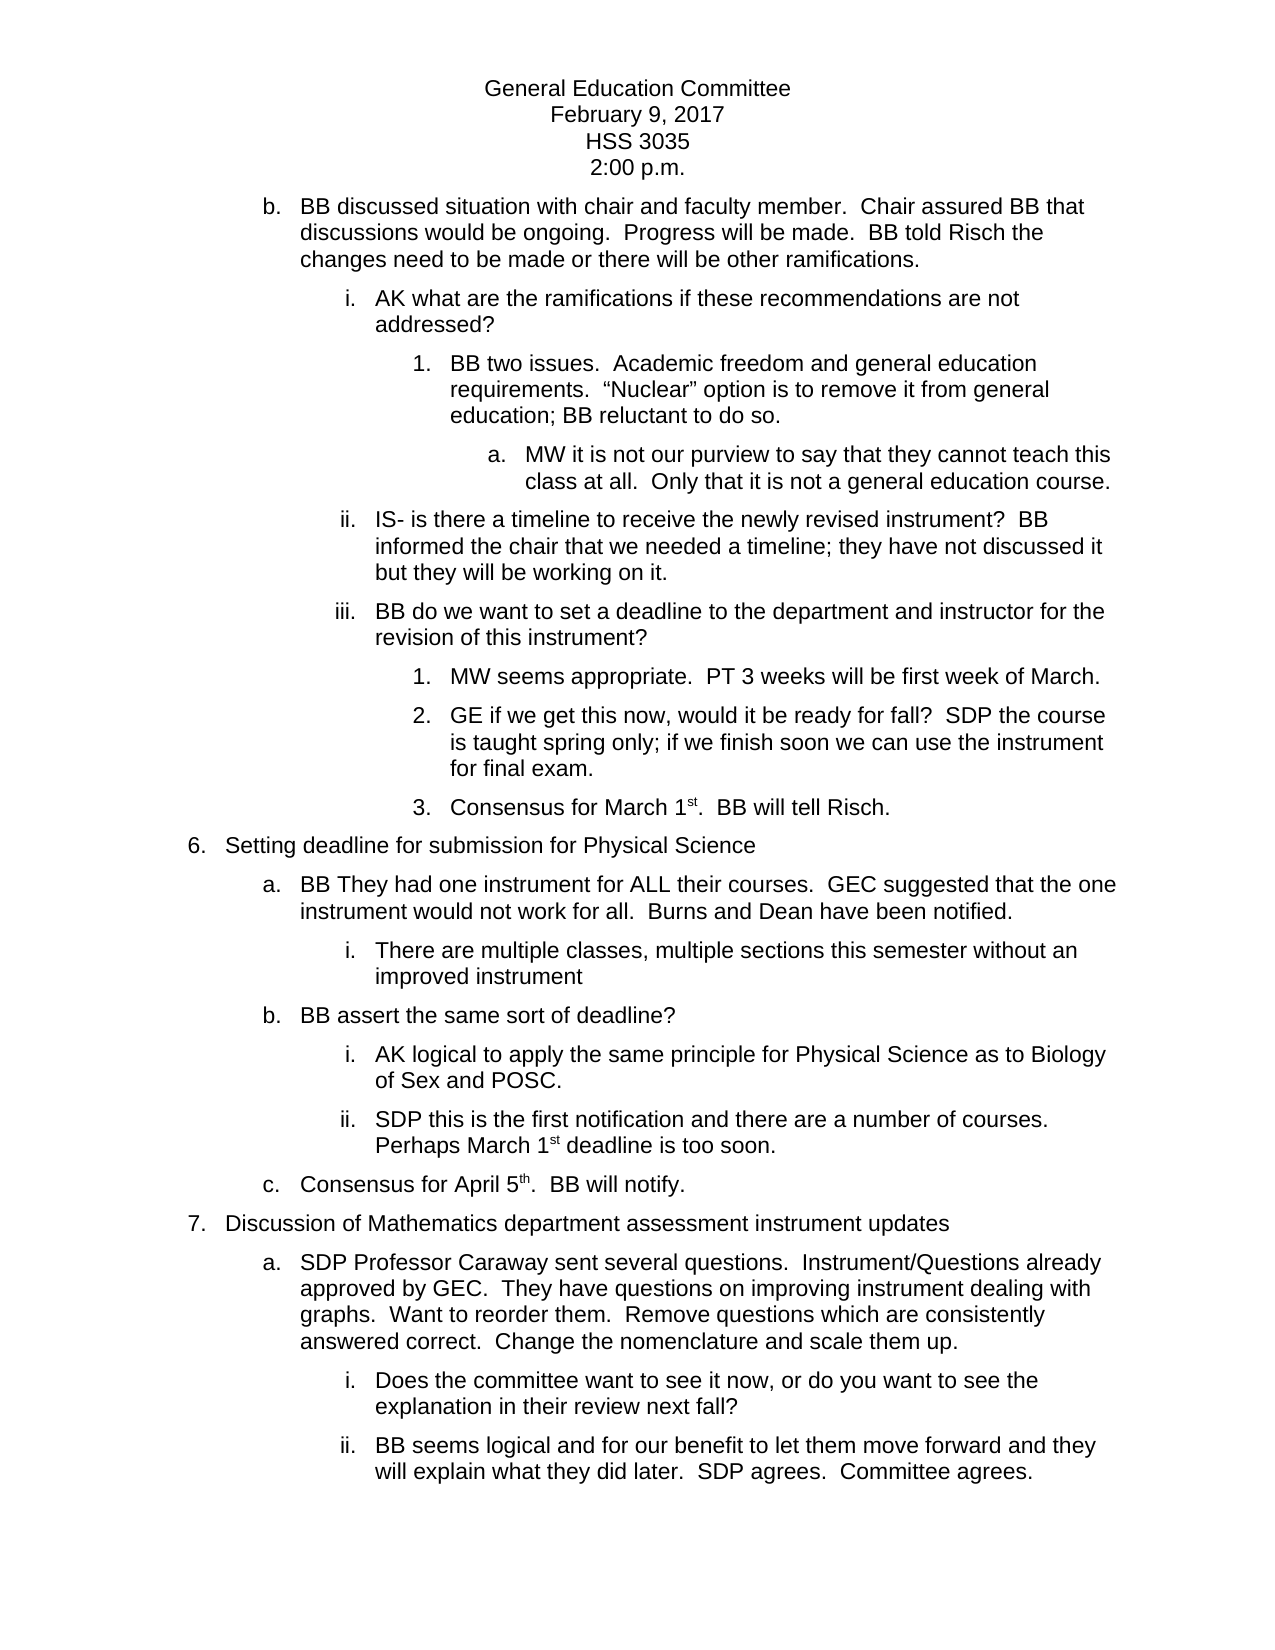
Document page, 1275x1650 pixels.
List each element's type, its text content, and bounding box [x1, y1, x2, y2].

list BB do we want to set a deadline to the department and instructor for the revision of this instrument? [356, 598, 1125, 651]
list SDP Professor Caraway sent several questions. Instrument/Questions already approved by GEC. They have questions on improving instrument dealing with graphs. Want to reorder them. Remove questions which are consistently answered correct. Change the nomenclature and scale them up. [262, 1249, 1125, 1354]
list Setting deadline for submission for Physical Science [187, 832, 1125, 859]
list SDP this is the first notification and there are a number of courses. Perhaps March 1st deadline is too soon. [356, 1106, 1125, 1158]
list BB two issues. Academic freedom and general education requirements. “Nuclear” option is to remove it from general education; BB reluctant to do so. [412, 350, 1125, 429]
list MW seems appropriate. PT 3 weeks will be first week of March. [412, 663, 1125, 689]
list BB They had one instrument for ALL their courses. GEC suggested that the one instrument would not work for all. Burns and Dean have been notified. [262, 871, 1125, 924]
list IS- is there a timeline to receive the newly revised instrument? BB informed the chair that we needed a timeline; they have not discussed it but they will be working on it. [356, 506, 1125, 586]
list AK logical to apply the same principle for Physical Science as to Biology of Sex and POSC. [356, 1041, 1125, 1093]
list MW it is not our purview to say that they cannot teach this class at all. Only that it is not a general education course. [487, 441, 1125, 494]
list BB seems logical and for our benefit to let them move forward and they will explain what they did later. SDP agrees. Committee agrees. [356, 1432, 1125, 1484]
list BB discussed situation with chair and faculty member. Chair assured BB that discussions would be ongoing. Progress will be made. BB told Risch the changes need to be made or there will be other ramifications. [262, 193, 1125, 272]
list There are multiple classes, multiple sections this semester without an improved instrument [356, 937, 1125, 989]
list Discussion of Mathematics department assessment instrument updates [187, 1210, 1125, 1236]
list Consensus for April 5th. BB will notify. [262, 1171, 1125, 1197]
list Consensus for March 1st. BB will tell Risch. [412, 794, 1125, 820]
list AK what are the ramifications if these recommendations are not addressed? [356, 284, 1125, 337]
list Does the committee want to see it now, or do you want to see the explanation in their review next fall? [356, 1367, 1125, 1419]
list GE if we get this now, would it be ready for fall? SDP the course is taught spring only; if we finish soon we can use the instrument for final exam. [412, 702, 1125, 781]
list BB assert the same sort of deadline? [262, 1002, 1125, 1028]
